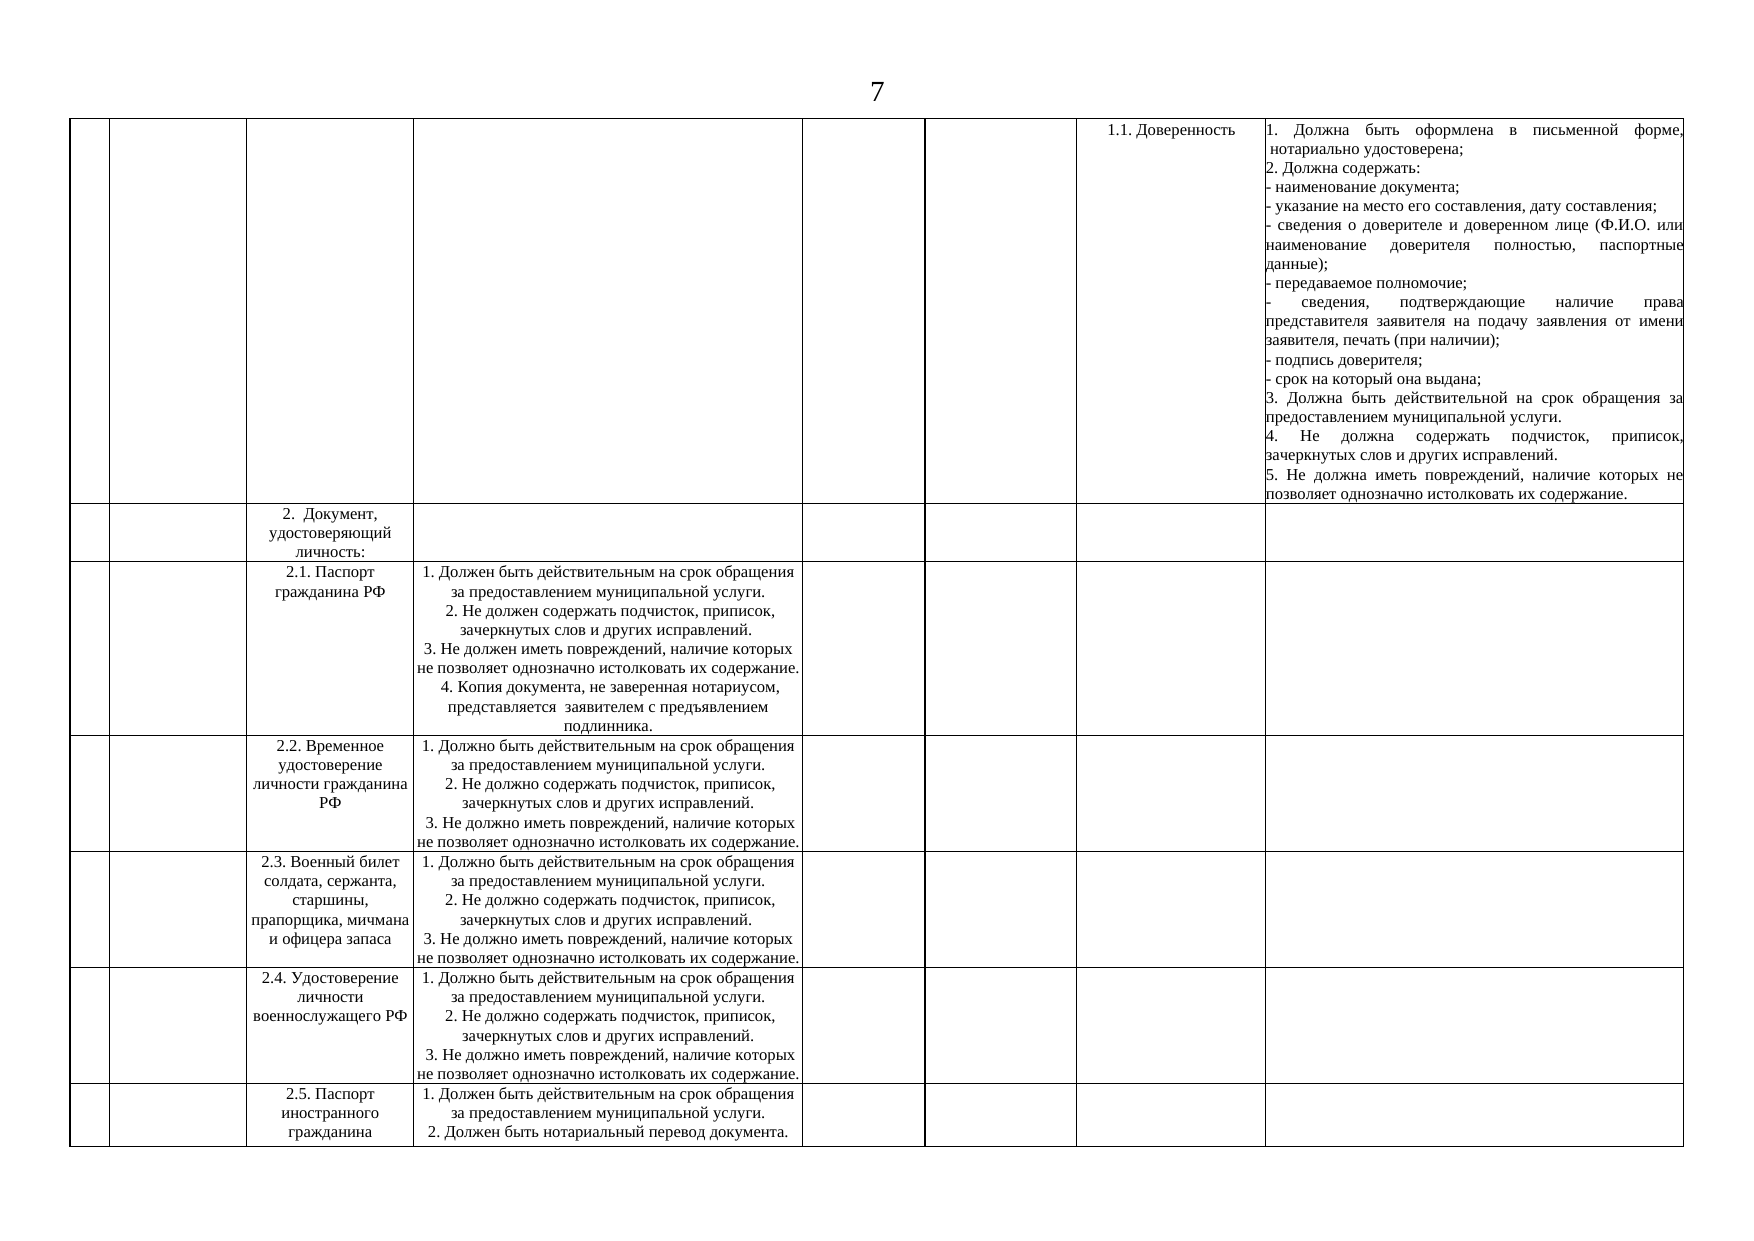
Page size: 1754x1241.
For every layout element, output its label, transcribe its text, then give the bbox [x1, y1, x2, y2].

table_cell [110, 852, 246, 967]
table_cell [926, 852, 1076, 967]
table_cell [1077, 968, 1265, 1083]
table_cell 2.1. Паспорт гражданина РФ [247, 562, 413, 735]
table_cell [1077, 562, 1265, 735]
table_cell [926, 968, 1076, 1083]
table_cell 1. Должен быть действительным на срок обращения за предоставлением муниципальной услуги. 2. Не должен содержать подчисток, приписок, зачеркнутых слов и других исправлений. 3. Не должен иметь повреждений, наличие которых не позволяет однозначно истолковать их содержание. 4. Копия документа, не заверенная нотариусом, представляется заявителем с предъявлением подлинника. [414, 562, 802, 735]
table_cell [71, 119, 109, 503]
table_cell [1266, 562, 1683, 735]
table_cell [803, 1084, 924, 1146]
table_cell [414, 119, 802, 503]
table_cell [1266, 968, 1683, 1083]
table_cell [803, 968, 924, 1083]
table_cell [110, 504, 246, 561]
table_cell [110, 736, 246, 851]
table_cell [803, 736, 924, 851]
table_cell [926, 119, 1076, 503]
table_cell [414, 504, 802, 561]
table_cell [1077, 852, 1265, 967]
table_cell 2.2. Временное удостоверение личности гражданина РФ [247, 736, 413, 851]
table_cell [1266, 504, 1683, 561]
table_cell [414, 1084, 802, 1146]
table_cell [803, 852, 924, 967]
table_cell [803, 562, 924, 735]
table_cell [1077, 736, 1265, 851]
table_cell [1266, 736, 1683, 851]
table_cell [247, 1084, 413, 1146]
table_cell 2.3. Военный билет солдата, сержанта, старшины, прапорщика, мичмана и офицера запаса [247, 852, 413, 967]
table_cell [71, 852, 109, 967]
table_cell [71, 736, 109, 851]
table_cell [926, 562, 1076, 735]
table_cell 2. Документ, удостоверяющий личность: [247, 504, 413, 561]
table_cell 1. Должна быть оформлена в письменной форме, нотариально удостоверена; 2. Должна содержать: - наименование документа; - указание на место его составления, дату составления; - сведения о доверителе и доверенном лице (Ф.И.О. или наименование доверителя полностью, паспортные данные); - передаваемое полномочие; - сведения, подтверждающие наличие права представителя заявителя на подачу заявления от имени заявителя, печать (при наличии); - подпись доверителя; - срок на который она выдана; 3. Должна быть действительной на срок обращения за предоставлением муниципальной услуги. 4. Не должна содержать подчисток, приписок, зачеркнутых слов и других исправлений. 5. Не должна иметь повреждений, наличие которых не позволяет однозначно истолковать их содержание. [1266, 119, 1683, 503]
table_cell [71, 968, 109, 1083]
table_cell [1266, 1084, 1683, 1146]
table_cell [926, 1084, 1076, 1146]
table_cell 2.4. Удостоверение личности военнослужащего РФ [247, 968, 413, 1083]
table_cell [803, 504, 924, 561]
table_cell [926, 504, 1076, 561]
table_cell [926, 736, 1076, 851]
table_cell 1.1. Доверенность [1077, 119, 1265, 503]
table_cell [71, 1084, 109, 1146]
table_cell [110, 968, 246, 1083]
table_cell [71, 562, 109, 735]
table_cell [71, 504, 109, 561]
table_cell [110, 119, 246, 503]
table_cell [1077, 1084, 1265, 1146]
table_cell [110, 1084, 246, 1146]
table_cell [110, 562, 246, 735]
table_cell [1266, 852, 1683, 967]
table_cell [247, 119, 413, 503]
table_cell [1077, 504, 1265, 561]
table_cell [803, 119, 924, 503]
